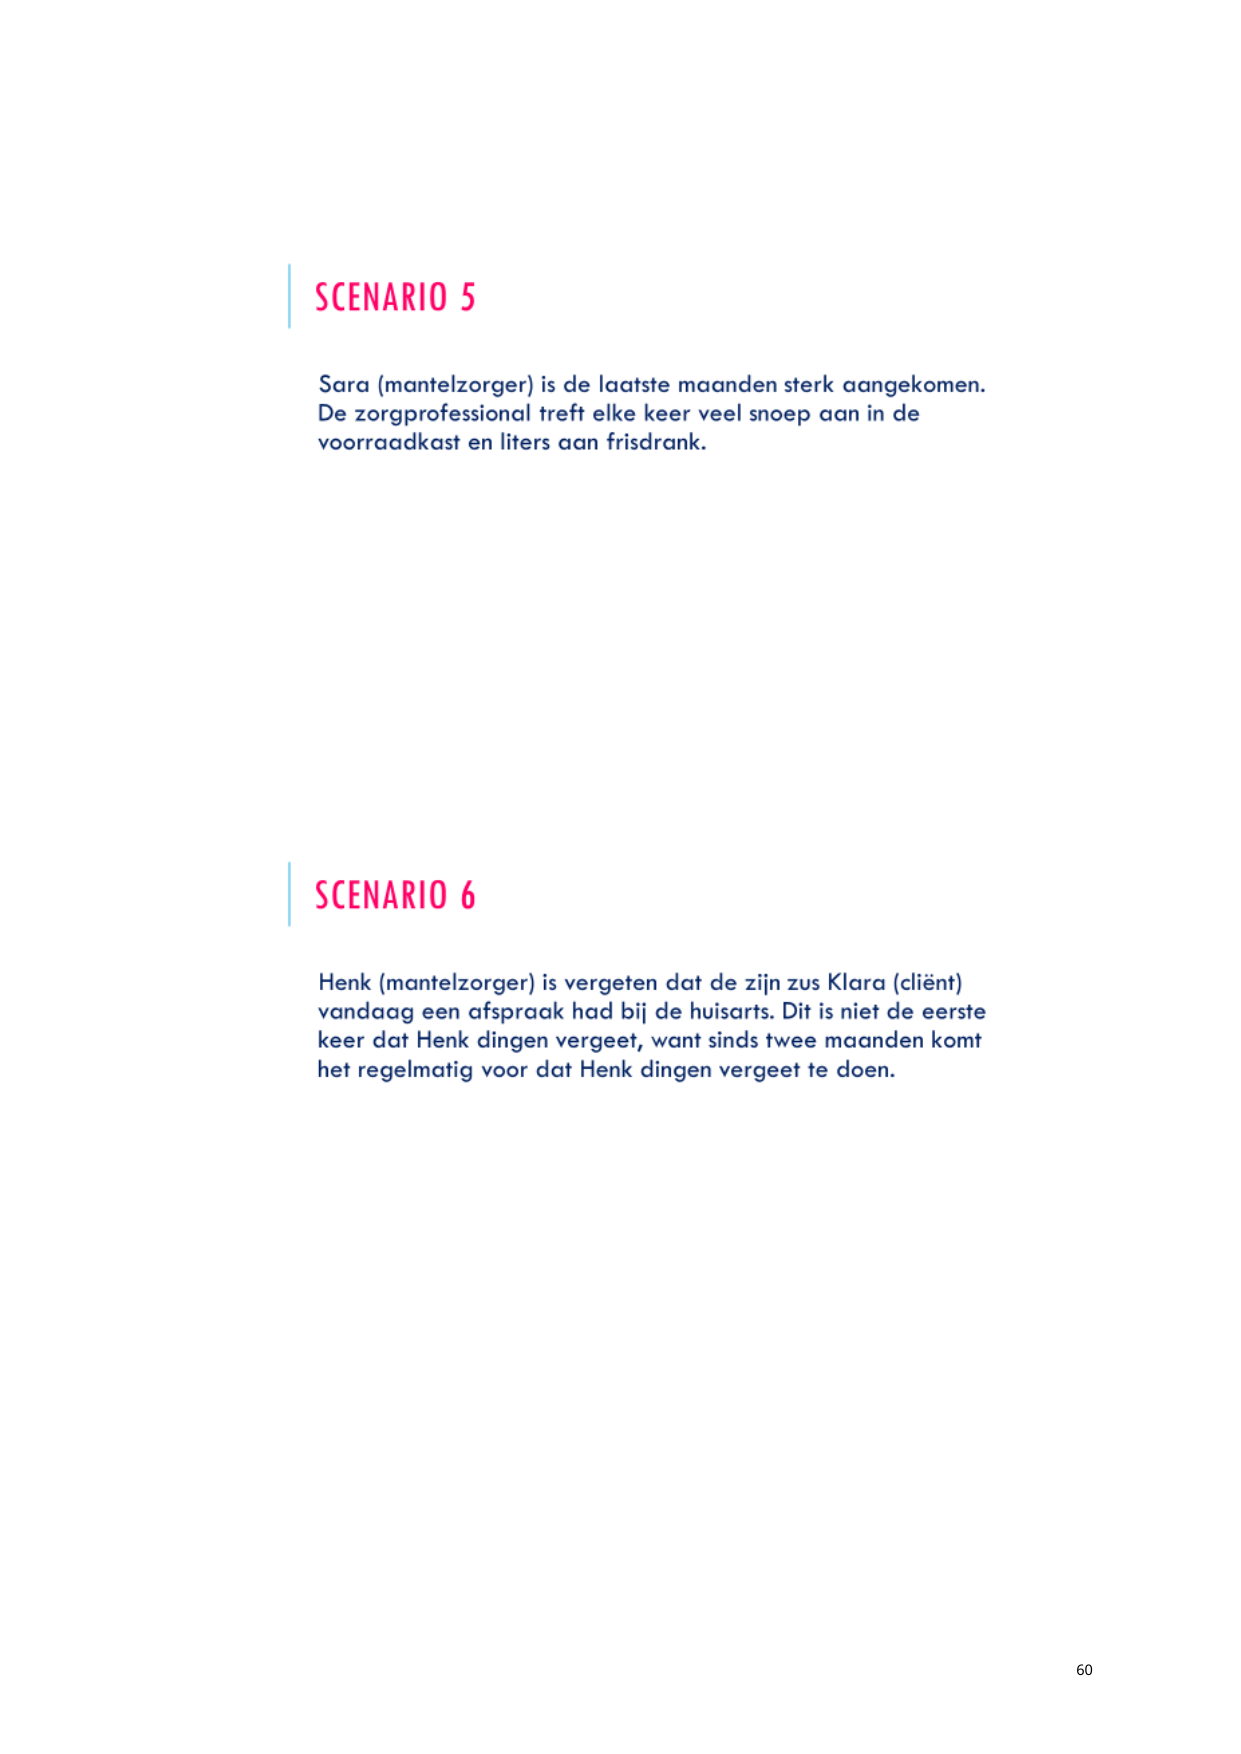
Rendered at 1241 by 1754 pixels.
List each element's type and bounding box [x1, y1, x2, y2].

picture [236, 206, 1093, 688]
picture [236, 804, 1093, 1286]
